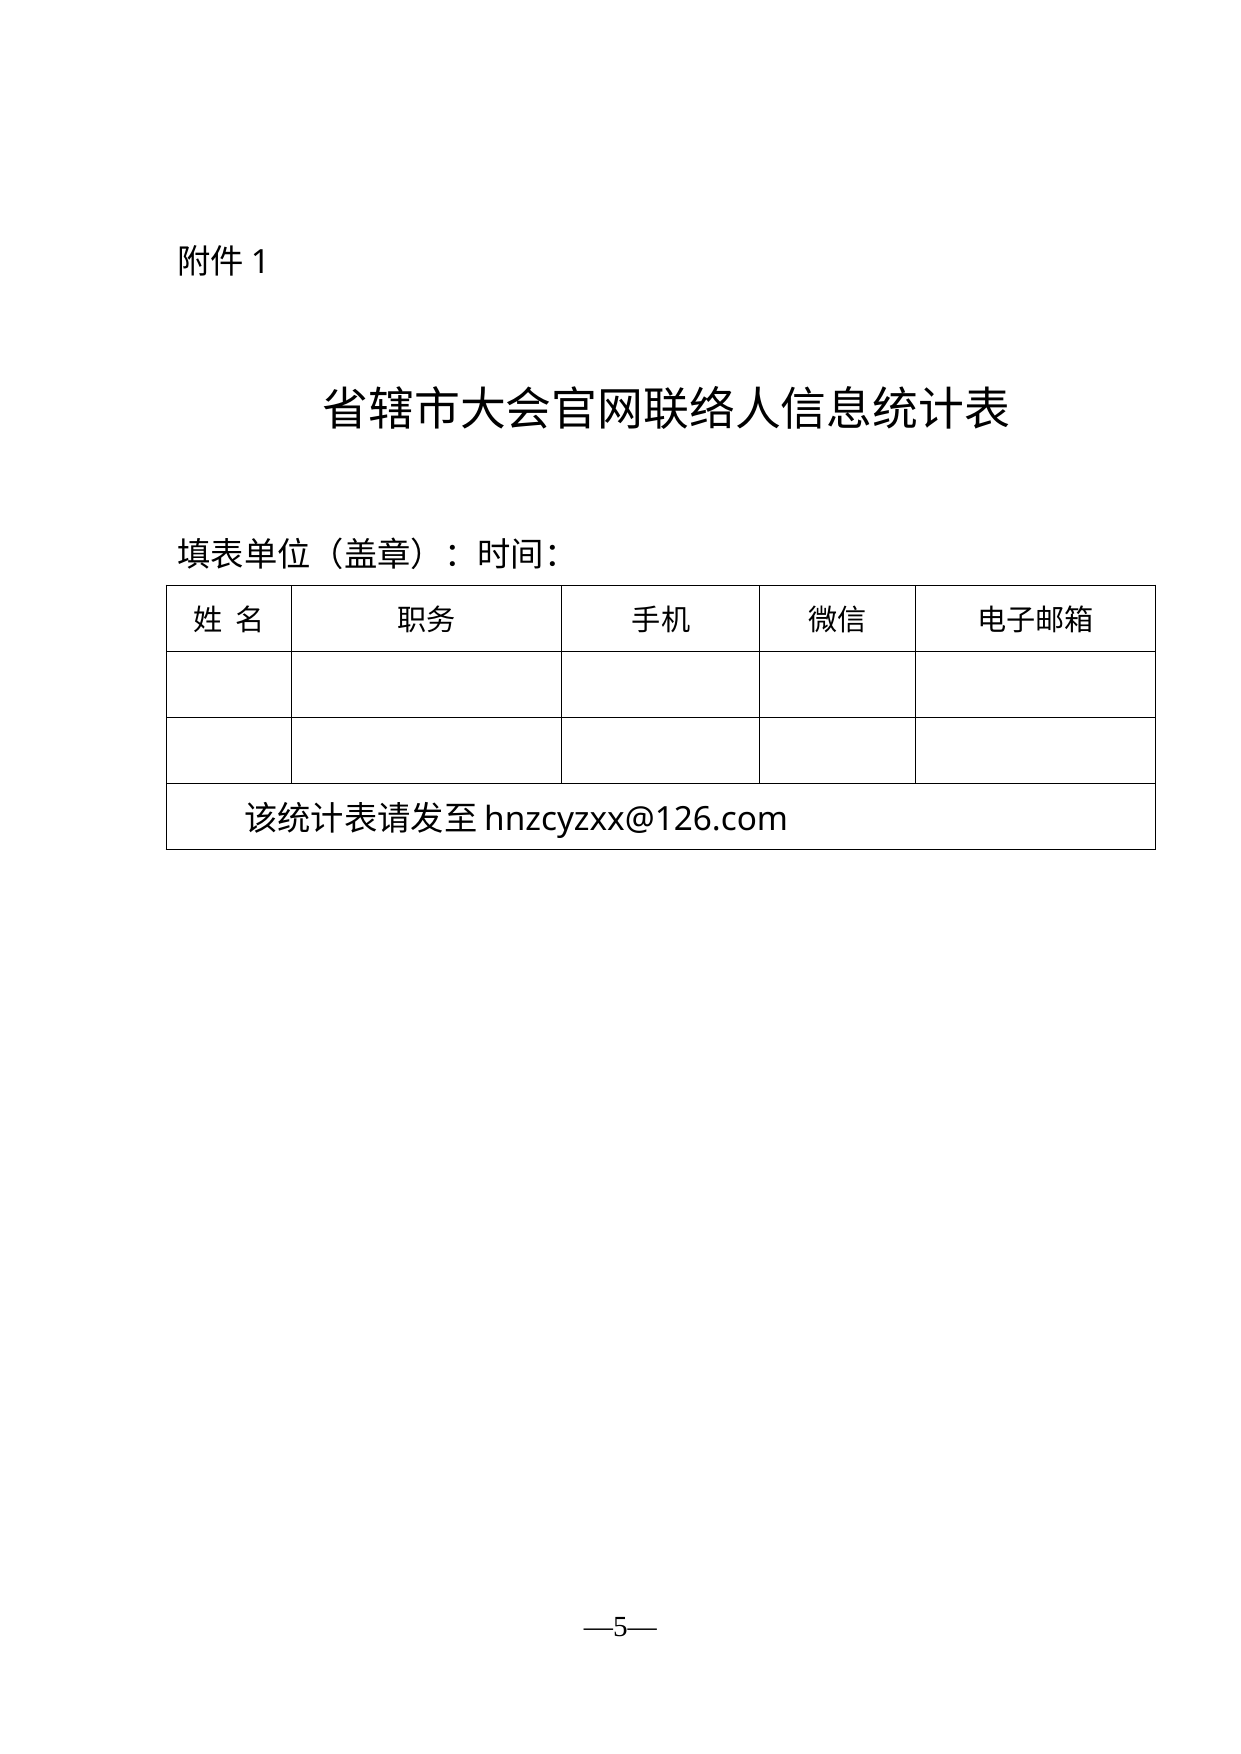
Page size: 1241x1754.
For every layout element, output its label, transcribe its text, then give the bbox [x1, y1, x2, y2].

table_cell [167, 652, 291, 717]
table_cell [292, 718, 561, 783]
table_header 电子邮箱 [916, 586, 1155, 651]
table_header 姓 名 [167, 586, 291, 651]
table_header 手机 [562, 586, 759, 651]
text 附件1 [177, 227, 1063, 292]
table_cell 该统计表请发至hnzcyzxx@126.com [167, 784, 1155, 849]
table_cell [760, 652, 915, 717]
table_header 职务 [292, 586, 561, 651]
table_cell [292, 652, 561, 717]
text 填表单位（盖章）：时间： [177, 519, 1063, 584]
table_cell [916, 718, 1155, 783]
text 省辖市大会官网联络人信息统计表 [177, 357, 1063, 454]
table_cell [562, 718, 759, 783]
table_cell [167, 718, 291, 783]
table_cell [760, 718, 915, 783]
table_cell [916, 652, 1155, 717]
table_cell [562, 652, 759, 717]
table_header 微信 [760, 586, 915, 651]
